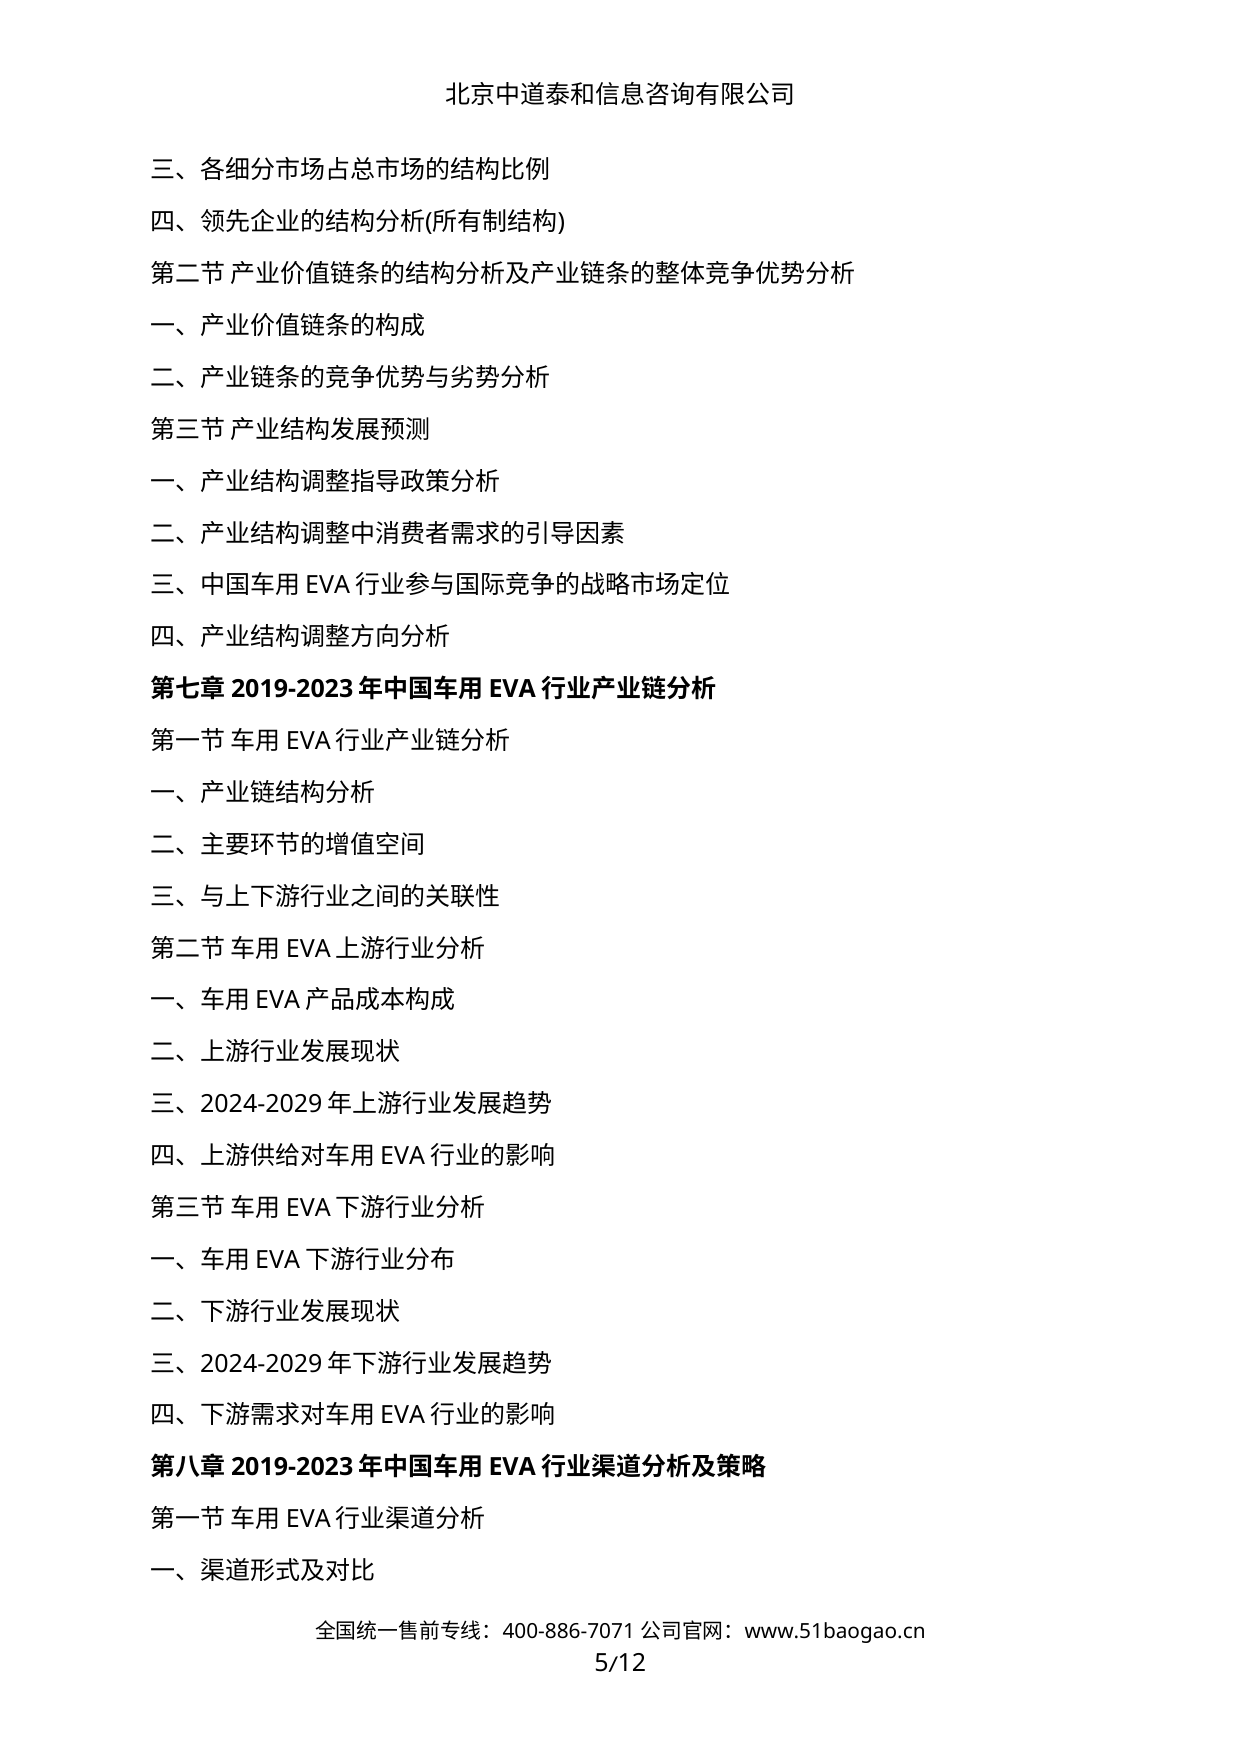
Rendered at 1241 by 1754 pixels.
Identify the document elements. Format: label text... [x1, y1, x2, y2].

text 一、车用EVA产品成本构成 [150, 980, 1090, 1016]
text 第三节 车用EVA下游行业分析 [150, 1187, 1090, 1224]
text 二、上游行业发展现状 [150, 1032, 1090, 1068]
text 二、主要环节的增值空间 [150, 824, 1090, 861]
text 二、产业链条的竞争优势与劣势分析 [150, 357, 1090, 394]
text 三、2024-2029年下游行业发展趋势 [150, 1343, 1090, 1379]
text 第八章 2019-2023年中国车用EVA行业渠道分析及策略 [150, 1447, 1090, 1483]
text 三、2024-2029年上游行业发展趋势 [150, 1084, 1090, 1120]
text 二、产业结构调整中消费者需求的引导因素 [150, 513, 1090, 549]
text 一、产业价值链条的构成 [150, 306, 1090, 342]
text 一、产业结构调整指导政策分析 [150, 461, 1090, 497]
text 三、与上下游行业之间的关联性 [150, 876, 1090, 912]
text 二、下游行业发展现状 [150, 1291, 1090, 1327]
text 一、车用EVA下游行业分布 [150, 1239, 1090, 1276]
text 四、产业结构调整方向分析 [150, 617, 1090, 653]
text 三、中国车用EVA行业参与国际竞争的战略市场定位 [150, 565, 1090, 601]
text 第一节 车用EVA行业渠道分析 [150, 1499, 1090, 1535]
text 三、各细分市场占总市场的结构比例 [150, 150, 1090, 186]
text 一、渠道形式及对比 [150, 1551, 1090, 1587]
text 第一节 车用EVA行业产业链分析 [150, 721, 1090, 757]
text 四、上游供给对车用EVA行业的影响 [150, 1136, 1090, 1172]
text 第二节 产业价值链条的结构分析及产业链条的整体竞争优势分析 [150, 254, 1090, 290]
text 第三节 产业结构发展预测 [150, 409, 1090, 446]
text 一、产业链结构分析 [150, 772, 1090, 809]
text 四、下游需求对车用EVA行业的影响 [150, 1395, 1090, 1431]
text 第七章 2019-2023年中国车用EVA行业产业链分析 [150, 669, 1090, 705]
text 四、领先企业的结构分析(所有制结构) [150, 202, 1090, 238]
text 第二节 车用EVA上游行业分析 [150, 928, 1090, 964]
